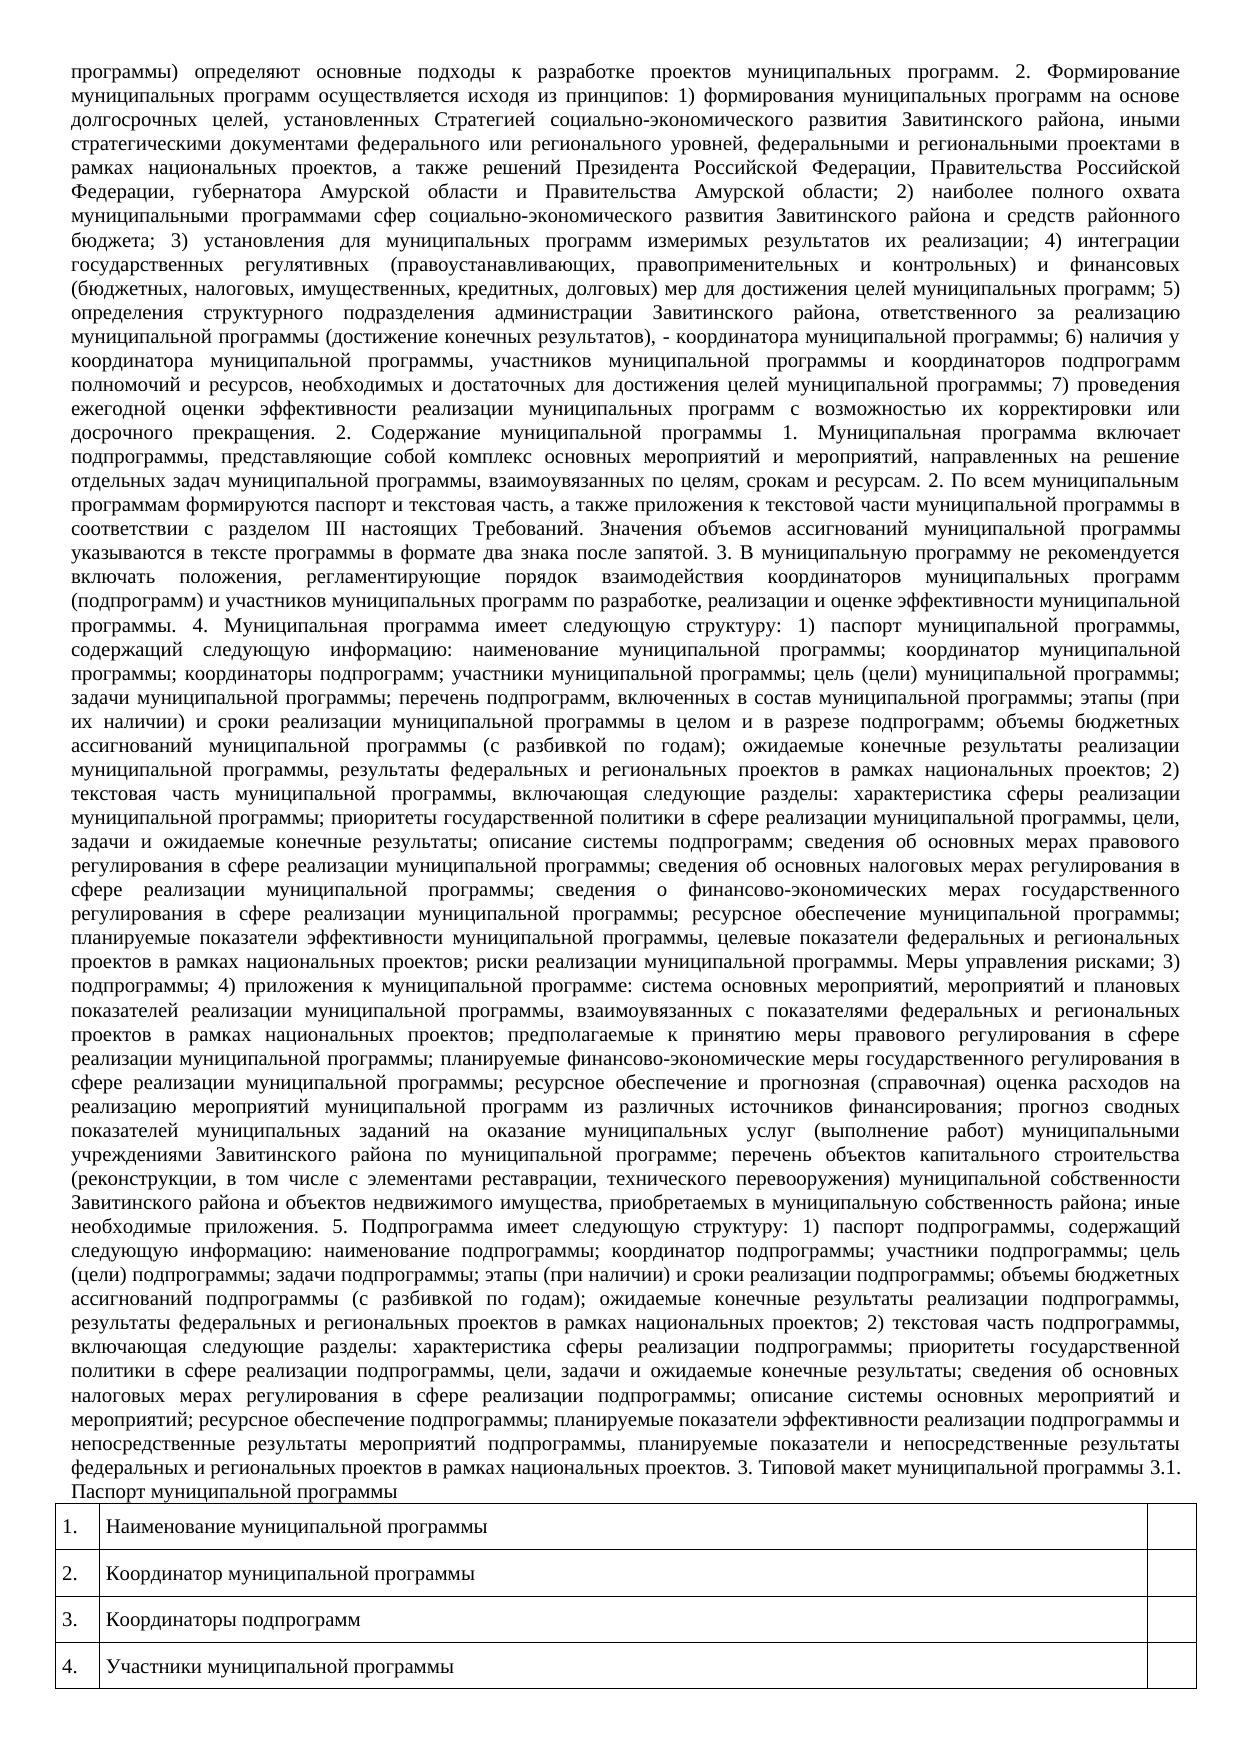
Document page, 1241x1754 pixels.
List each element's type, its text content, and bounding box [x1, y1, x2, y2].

table_cell [1148, 1597, 1196, 1642]
table_cell 3. [56, 1597, 99, 1642]
table_header [1148, 1504, 1196, 1549]
table_cell 4. [56, 1643, 99, 1688]
table_header Наименование муниципальной программы [100, 1504, 1147, 1549]
table_cell 2. [56, 1550, 99, 1596]
table_cell [1148, 1550, 1196, 1596]
table_cell Координаторы подпрограмм [100, 1597, 1147, 1642]
table_cell Координатор муниципальной программы [100, 1550, 1147, 1596]
table_cell [1148, 1643, 1196, 1688]
table_header 1. [56, 1504, 99, 1549]
table_cell Участники муниципальной программы [100, 1643, 1147, 1688]
